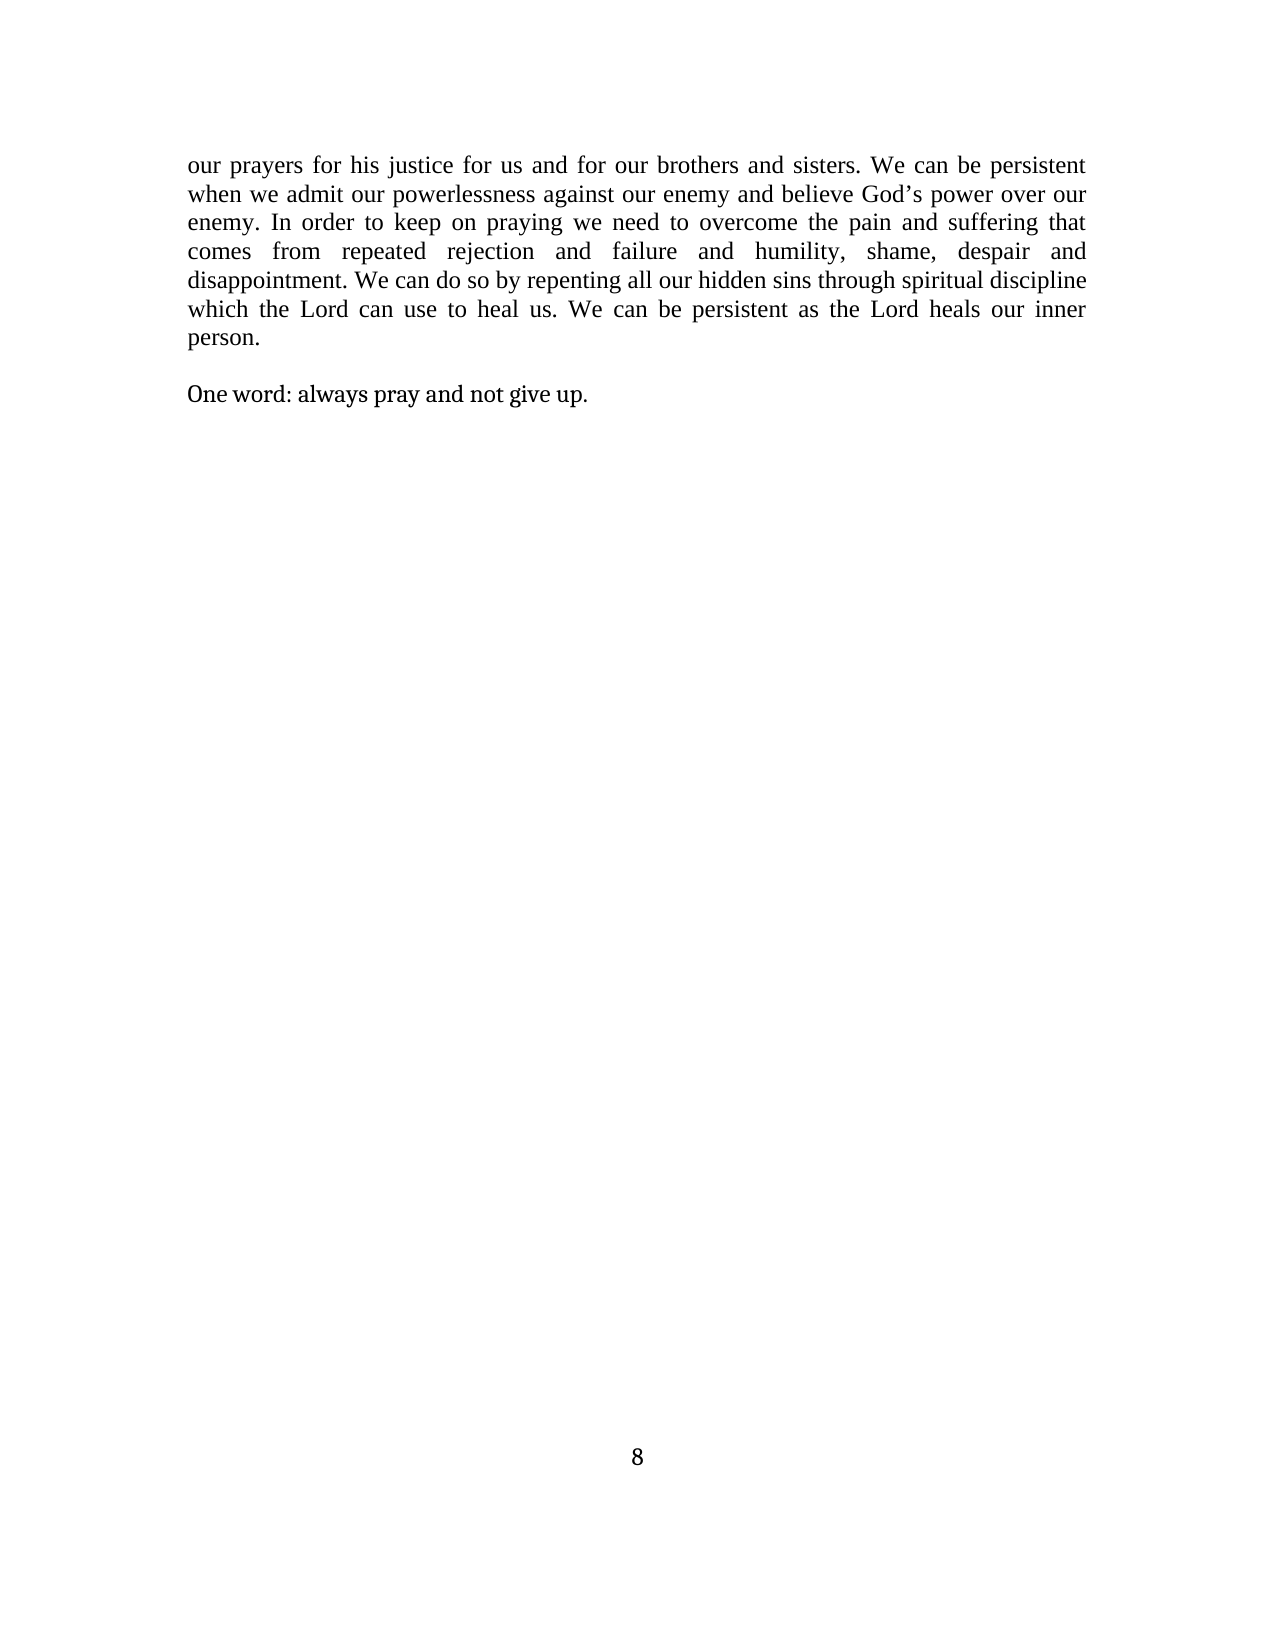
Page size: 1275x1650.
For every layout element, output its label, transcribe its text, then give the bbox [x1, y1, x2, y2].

text One word: always pray and not give up. [187, 380, 1087, 409]
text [187, 150, 1087, 351]
